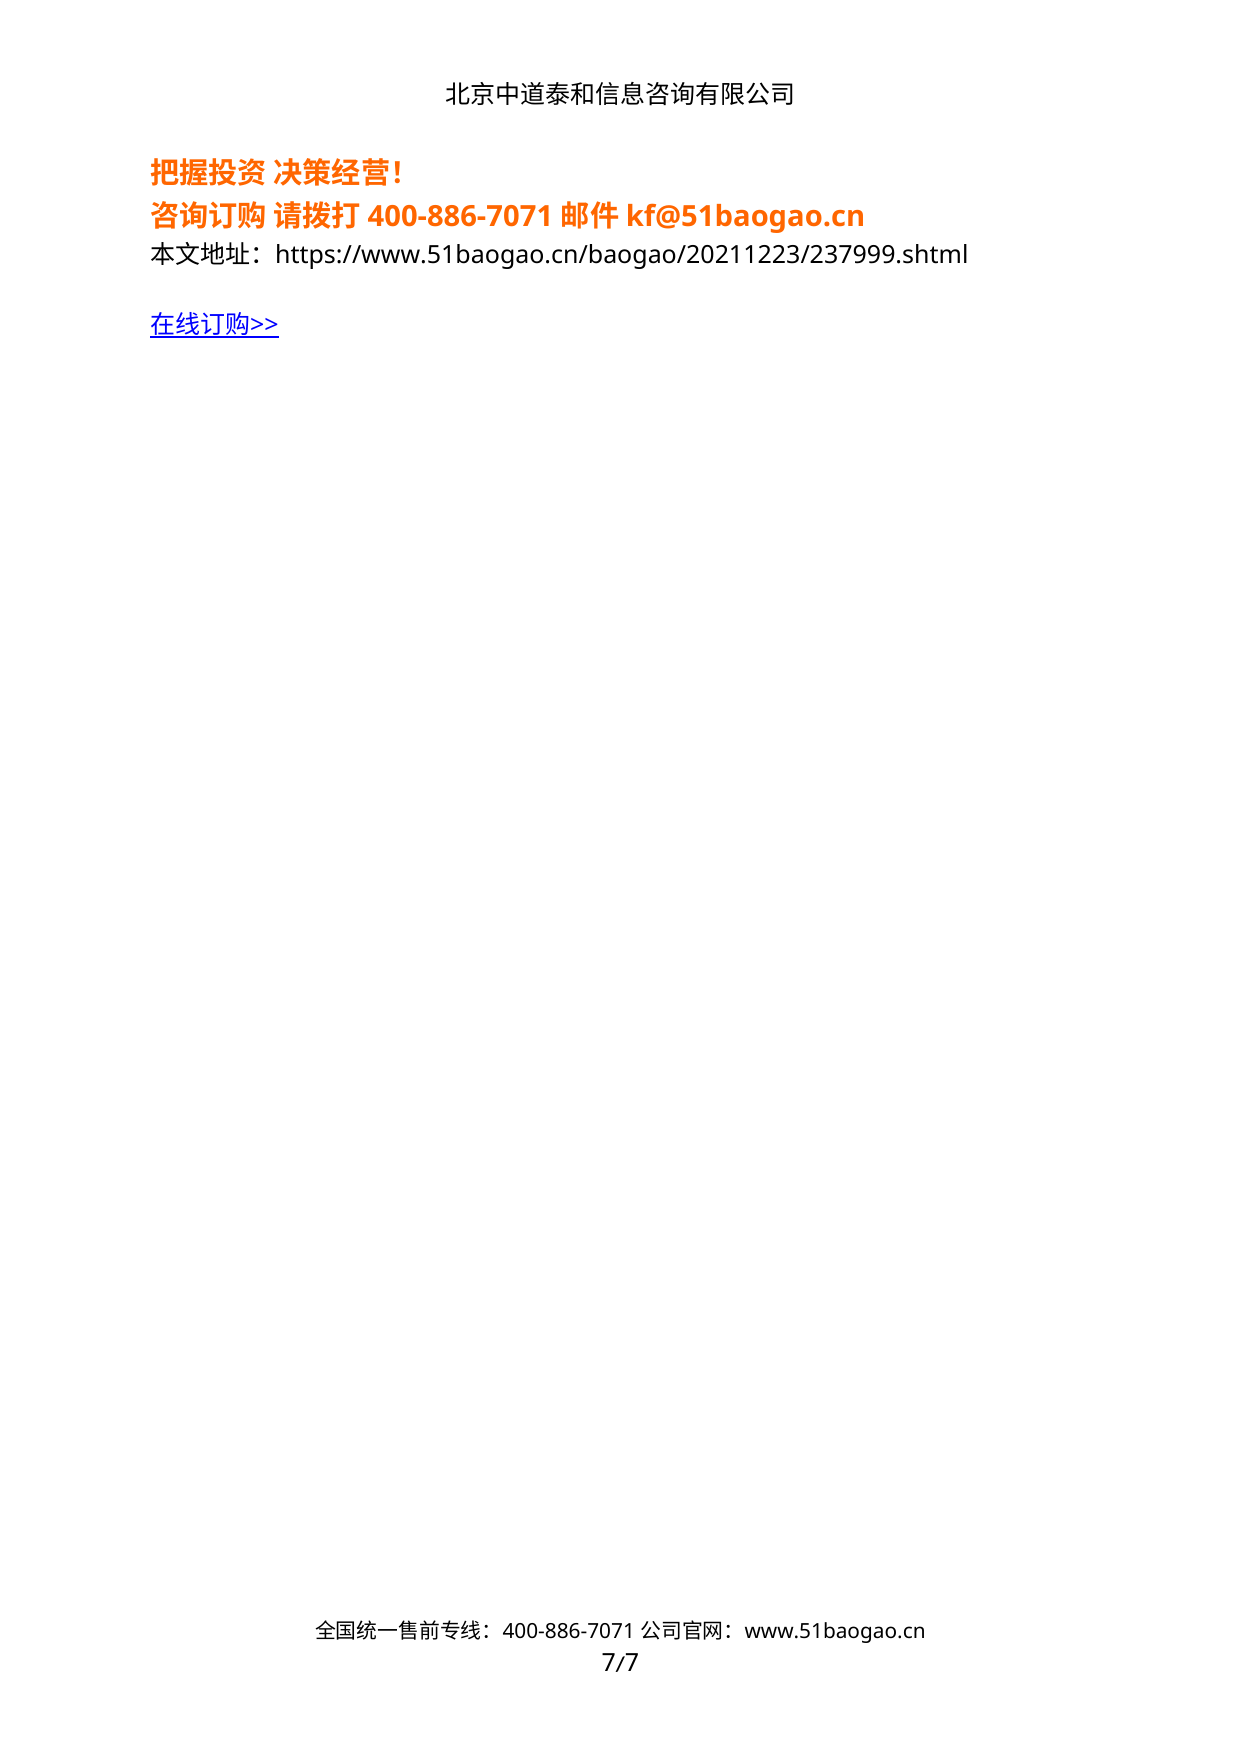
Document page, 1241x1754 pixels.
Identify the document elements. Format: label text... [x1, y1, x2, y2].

text 在线订购>> [150, 271, 1090, 341]
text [150, 150, 1090, 271]
